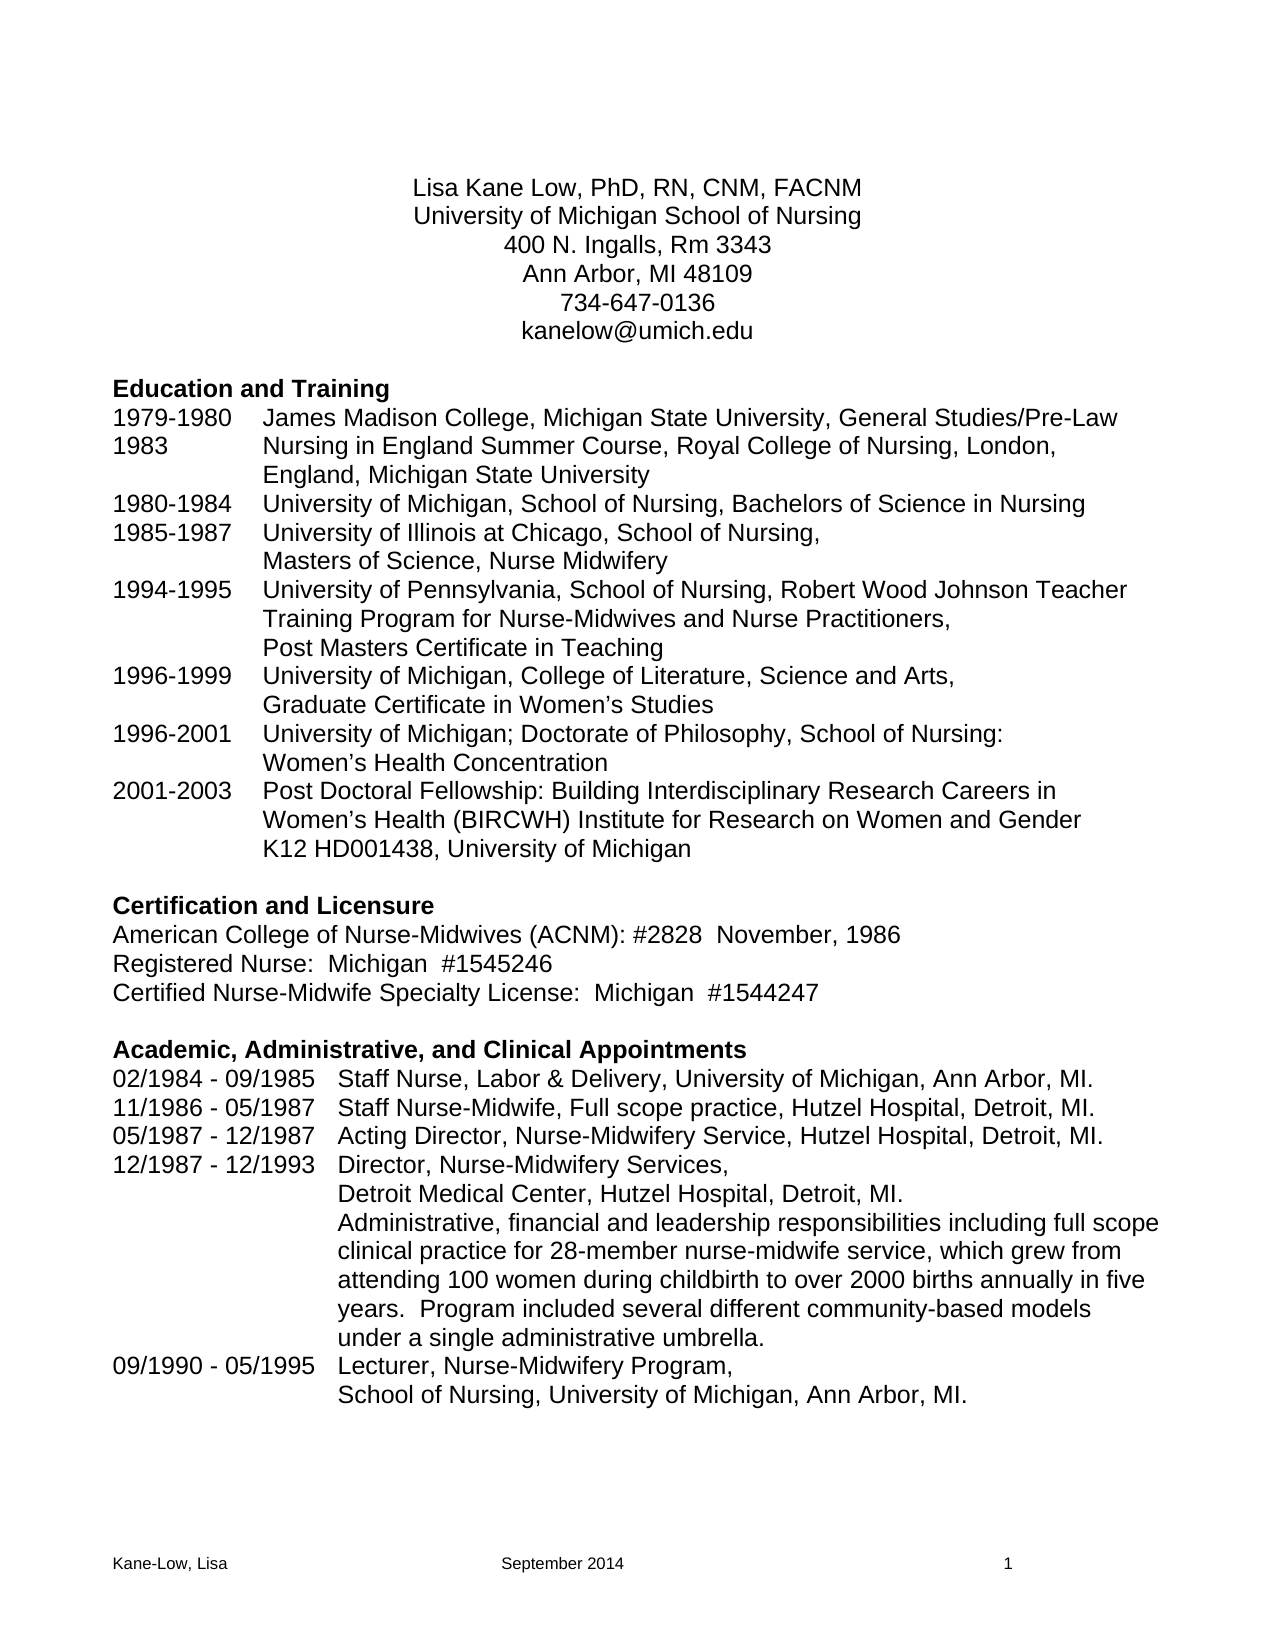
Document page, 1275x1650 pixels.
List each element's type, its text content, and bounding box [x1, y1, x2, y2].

text 11/1986 - 05/1987 Staff Nurse-Midwife, Full scope practice, Hutzel Hospital, Detroit, MI. [112, 1092, 1162, 1121]
text Detroit Medical Center, Hutzel Hospital, Detroit, MI. [112, 1179, 1162, 1207]
text Certified Nurse-Midwife Specialty License: Michigan #1544247 [112, 977, 1162, 1006]
text 1996-2001 University of Michigan; Doctorate of Philosophy, School of Nursing: [112, 719, 1162, 747]
text 734-647-0136 [112, 287, 1162, 316]
text Post Masters Certificate in Teaching [262, 632, 1162, 661]
text 12/1987 - 12/1993 Director, Nurse-Midwifery Services, [112, 1150, 1162, 1179]
text University of Michigan School of Nursing [112, 201, 1162, 230]
text Women’s Health Concentration [262, 747, 1162, 776]
text School of Nursing, University of Michigan, Ann Arbor, MI. [112, 1380, 1162, 1409]
text American College of Nurse-Midwives (ACNM): #2828 November, 1986 [112, 920, 1162, 949]
text K12 HD001438, University of Michigan [262, 834, 1162, 862]
text Masters of Science, Nurse Midwifery [262, 546, 1162, 575]
text Academic, Administrative, and Clinical Appointments [112, 1035, 1162, 1064]
text Certification and Licensure [112, 891, 1162, 920]
text Administrative, financial and leadership responsibilities including full scope clinical practice for 28-member nurse-midwife service, which grew from attending 100 women during childbirth to over 2000 births annually in five years. Program included several different community-based models under a single administrative umbrella. [112, 1207, 1162, 1351]
text 05/1987 - 12/1987 Acting Director, Nurse-Midwifery Service, Hutzel Hospital, Detroit, MI. [112, 1121, 1162, 1150]
text 02/1984 - 09/1985 Staff Nurse, Labor & Delivery, University of Michigan, Ann Arbor, MI. [112, 1064, 1162, 1092]
text 1996-1999 University of Michigan, College of Literature, Science and Arts, [112, 661, 1162, 690]
text 400 N. Ingalls, Rm 3343 [112, 230, 1162, 259]
text 09/1990 - 05/1995 Lecturer, Nurse-Midwifery Program, [112, 1351, 1162, 1380]
text 1985-1987 University of Illinois at Chicago, School of Nursing, [112, 517, 1162, 546]
text 1994-1995 University of Pennsylvania, School of Nursing, Robert Wood Johnson Teacher Training Program for Nurse-Midwives and Nurse Practitioners, [112, 575, 1162, 632]
text Ann Arbor, MI 48109 [112, 259, 1162, 287]
subtitle Education and Training [112, 374, 1162, 402]
text Registered Nurse: Michigan #1545246 [112, 949, 1162, 977]
text 2001-2003 Post Doctoral Fellowship: Building Interdisciplinary Research Careers in Women’s Health (BIRCWH) Institute for Research on Women and Gender [112, 776, 1162, 834]
subtitle Lisa Kane Low, PhD, RN, CNM, FACNM [112, 172, 1162, 201]
text 1983 Nursing in England Summer Course, Royal College of Nursing, London, England, Michigan State University [112, 431, 1162, 489]
text 1979-1980 James Madison College, Michigan State University, General Studies/Pre-Law [112, 402, 1162, 431]
text kanelow@umich.edu [112, 316, 1162, 345]
text Graduate Certificate in Women’s Studies [262, 690, 1162, 719]
text 1980-1984 University of Michigan, School of Nursing, Bachelors of Science in Nursing [112, 489, 1162, 517]
